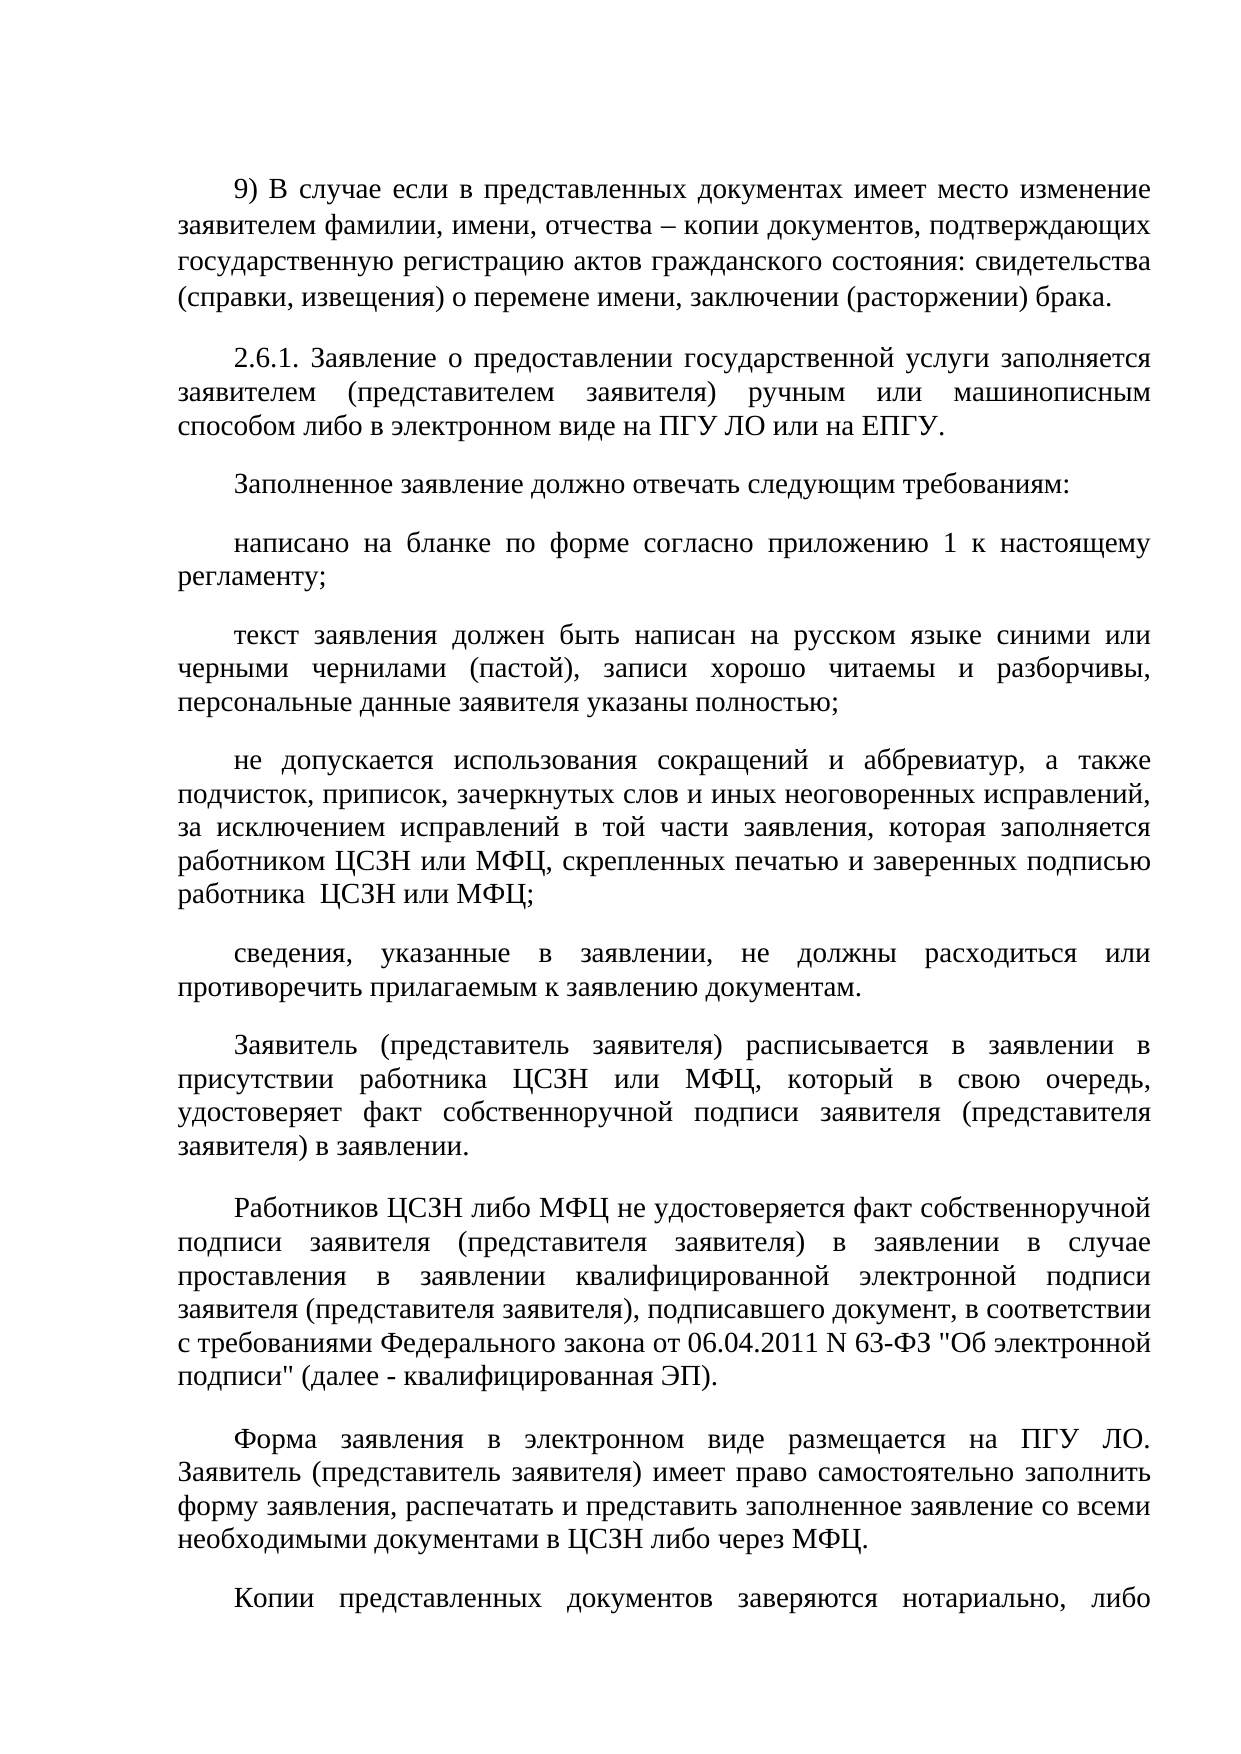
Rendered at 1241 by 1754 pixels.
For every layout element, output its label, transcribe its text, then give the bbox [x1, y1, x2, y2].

text написано на бланке по форме согласно приложению 1 к настоящему регламенту; [177, 525, 1152, 592]
text сведения, указанные в заявлении, не должны расходиться или противоречить прилагаемым к заявлению документам. [177, 935, 1152, 1002]
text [177, 1580, 1152, 1614]
text 2.6.1. Заявление о предоставлении государственной услуги заполняется заявителем (представителем заявителя) ручным или машинописным способом либо в электронном виде на ПГУ ЛО или на ЕПГУ. [177, 341, 1152, 441]
text не допускается использования сокращений и аббревиатур, а также подчисток, приписок, зачеркнутых слов и иных неоговоренных исправлений, за исключением исправлений в той части заявления, которая заполняется работником ЦСЗН или МФЦ, скрепленных печатью и заверенных подписью работника ЦСЗН или МФЦ; [177, 742, 1152, 910]
text Работников ЦСЗН либо МФЦ не удостоверяется факт собственноручной подписи заявителя (представителя заявителя) в заявлении в случае проставления в заявлении квалифицированной электронной подписи заявителя (представителя заявителя), подписавшего документ, в соответствии с требованиями Федерального закона от 06.04.2011 N 63-ФЗ "Об электронной подписи" (далее - квалифицированная ЭП). [177, 1191, 1152, 1392]
text Заполненное заявление должно отвечать следующим требованиям: [177, 466, 1152, 500]
text Форма заявления в электронном виде размещается на ПГУ ЛО. Заявитель (представитель заявителя) имеет право самостоятельно заполнить форму заявления, распечатать и представить заполненное заявление со всеми необходимыми документами в ЦСЗН либо через МФЦ. [177, 1421, 1152, 1555]
text 9) В случае если в представленных документах имеет место изменение заявителем фамилии, имени, отчества – копии документов, подтверждающих государственную регистрацию актов гражданского состояния: свидетельства (справки, извещения) о перемене имени, заключении (расторжении) брака. [177, 171, 1152, 313]
text Заявитель (представитель заявителя) расписывается в заявлении в присутствии работника ЦСЗН или МФЦ, который в свою очередь, удостоверяет факт собственноручной подписи заявителя (представителя заявителя) в заявлении. [177, 1027, 1152, 1161]
text текст заявления должен быть написан на русском языке синими или черными чернилами (пастой), записи хорошо читаемы и разборчивы, персональные данные заявителя указаны полностью; [177, 617, 1152, 717]
